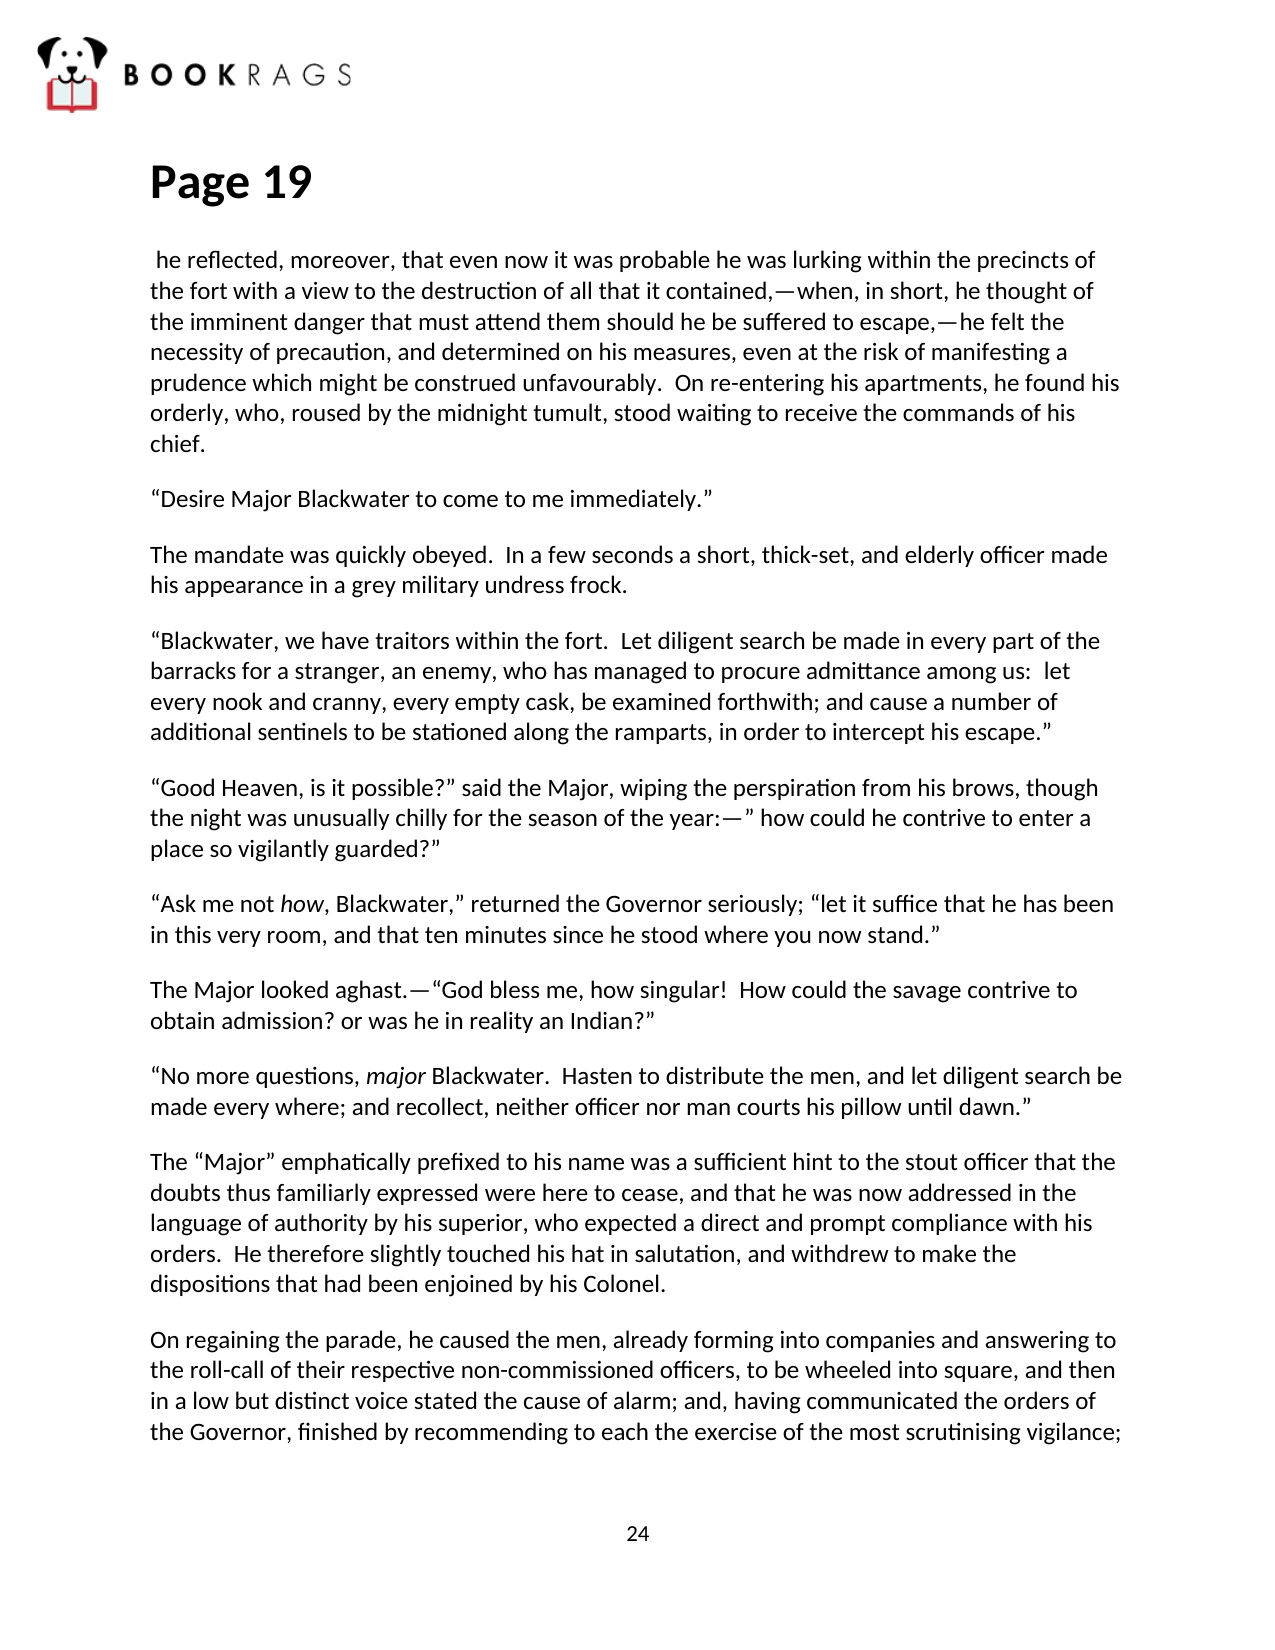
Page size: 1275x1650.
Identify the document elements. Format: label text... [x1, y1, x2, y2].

text “Good Heaven, is it possible?” said the Major, wiping the perspiration from his brows, though the night was unusually chilly for the season of the year:—­” how could he contrive to enter a place so vigilantly guarded?” [150, 772, 1125, 863]
text The Major looked aghast.—­“God bless me, how singular! How could the savage contrive to obtain admission? or was he in reality an Indian?” [150, 974, 1125, 1036]
text “No more questions, major Blackwater. Hasten to distribute the men, and let diligent search be made every where; and recollect, neither officer nor man courts his pillow until dawn.” [150, 1061, 1125, 1122]
text Page 19 [150, 150, 1125, 211]
picture [37, 37, 351, 113]
text “Desire Major Blackwater to come to me immediately.” [150, 483, 1125, 514]
text he reflected, moreover, that even now it was probable he was lurking within the precincts of the fort with a view to the destruction of all that it contained,—­when, in short, he thought of the imminent danger that must attend them should he be suffered to escape,—­he felt the necessity of precaution, and determined on his measures, even at the risk of manifesting a prudence which might be construed unfavourably. On re-entering his apartments, he found his orderly, who, roused by the midnight tumult, stood waiting to receive the commands of his chief. [150, 244, 1125, 458]
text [150, 1324, 1125, 1446]
text “Blackwater, we have traitors within the fort. Let diligent search be made in every part of the barracks for a stranger, an enemy, who has managed to procure admittance among us: let every nook and cranny, every empty cask, be examined forthwith; and cause a number of additional sentinels to be stationed along the ramparts, in order to intercept his escape.” [150, 625, 1125, 747]
text The “Major” emphatically prefixed to his name was a sufficient hint to the stout officer that the doubts thus familiarly expressed were here to cease, and that he was now addressed in the language of authority by his superior, who expected a direct and prompt compliance with his orders. He therefore slightly touched his hat in salutation, and withdrew to make the dispositions that had been enjoined by his Colonel. [150, 1147, 1125, 1299]
text The mandate was quickly obeyed. In a few seconds a short, thick-set, and elderly officer made his appearance in a grey military undress frock. [150, 539, 1125, 600]
text “Ask me not how, Blackwater,” returned the Governor seriously; “let it suffice that he has been in this very room, and that ten minutes since he stood where you now stand.” [150, 888, 1125, 949]
